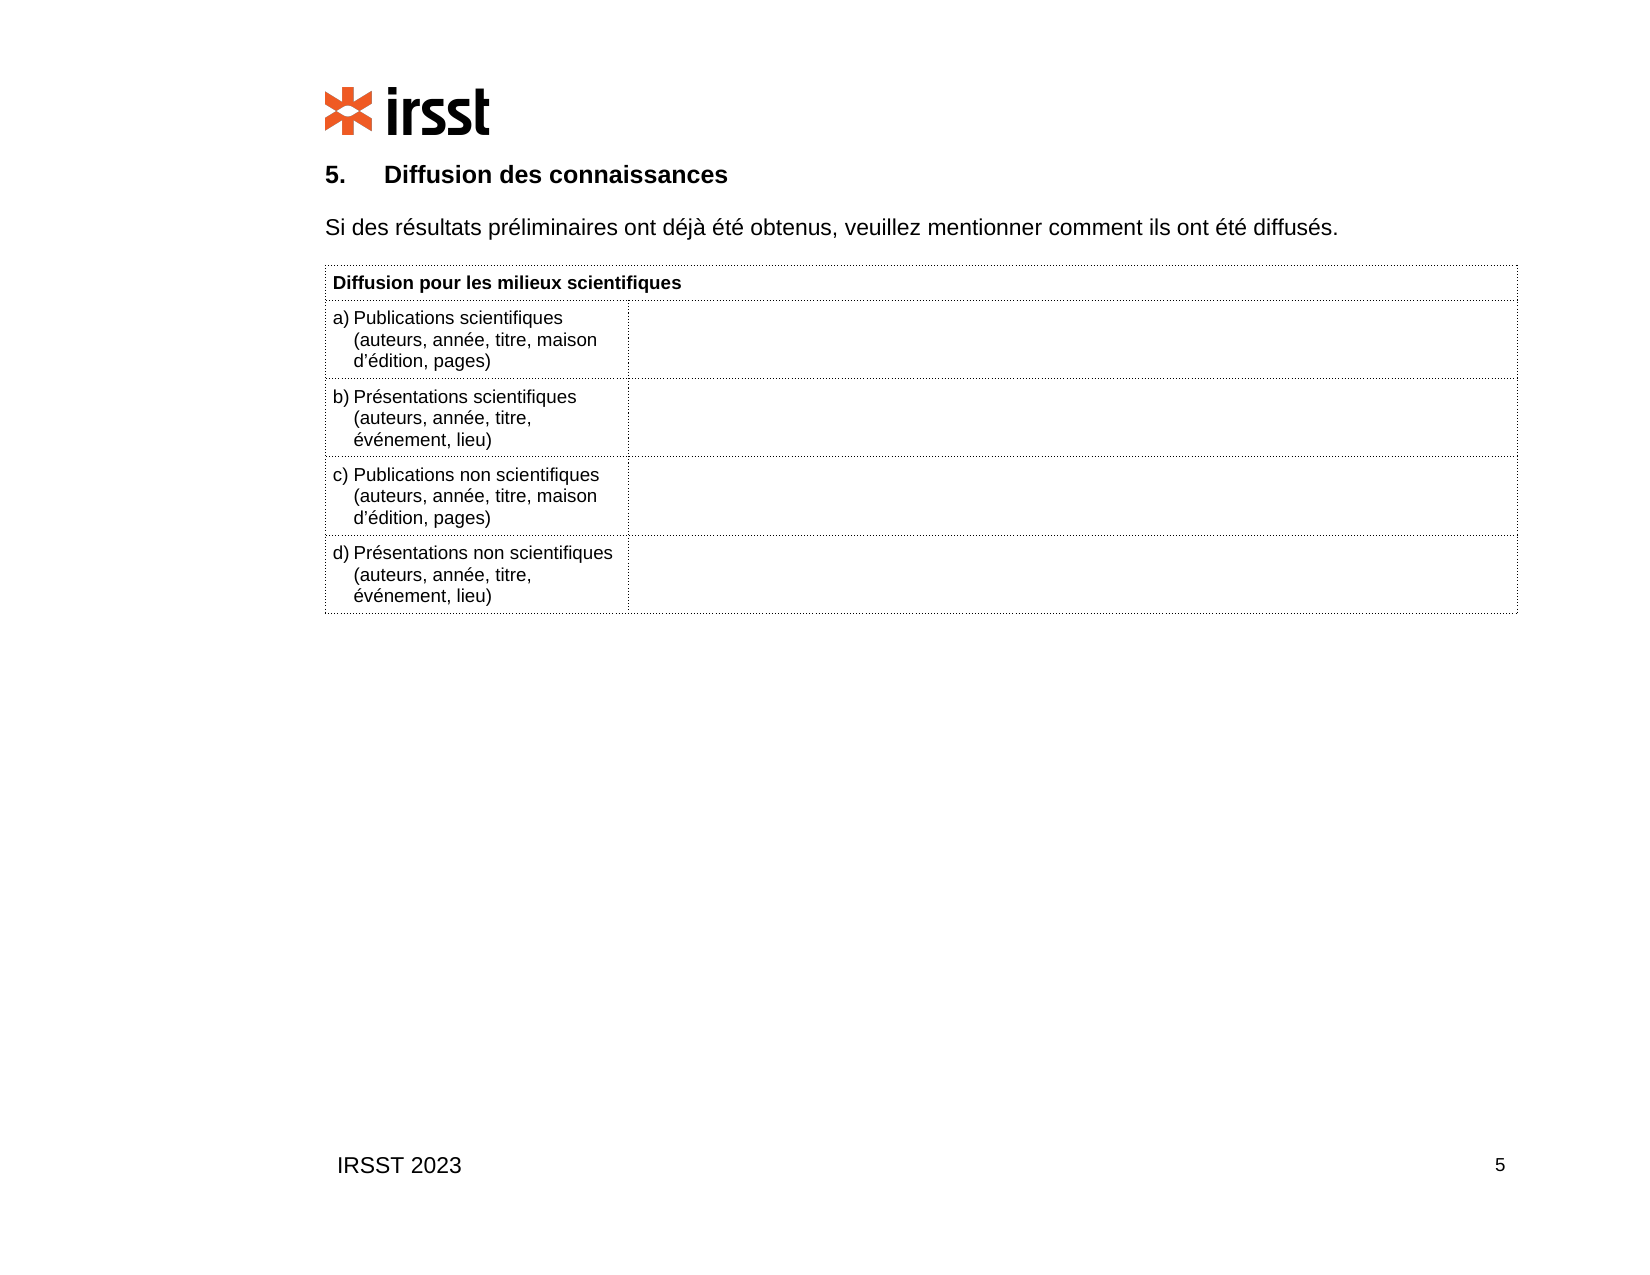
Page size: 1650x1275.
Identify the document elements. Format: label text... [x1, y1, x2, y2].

table_cell a) Publications scientifiques (auteurs, année, titre, maison d’édition, pages) [325, 300, 629, 378]
table_cell [629, 378, 1518, 456]
table_header Diffusion pour les milieux scientifiques [325, 265, 1518, 300]
table_cell [629, 300, 1518, 378]
text Si des résultats préliminaires ont déjà été obtenus, veuillez mentionner comment ils ont été diffusés. [325, 213, 1517, 240]
table_cell [629, 456, 1518, 534]
table_cell [629, 535, 1518, 613]
table_cell d) Présentations non scientifiques (auteurs, année, titre, événement, lieu) [325, 535, 629, 613]
table_cell c) Publications non scientifiques (auteurs, année, titre, maison d’édition, pages) [325, 456, 629, 534]
picture [325, 87, 490, 135]
table_cell b) Présentations scientifiques (auteurs, année, titre, événement, lieu) [325, 378, 629, 456]
subtitle Diffusion des connaissances [325, 160, 1517, 188]
